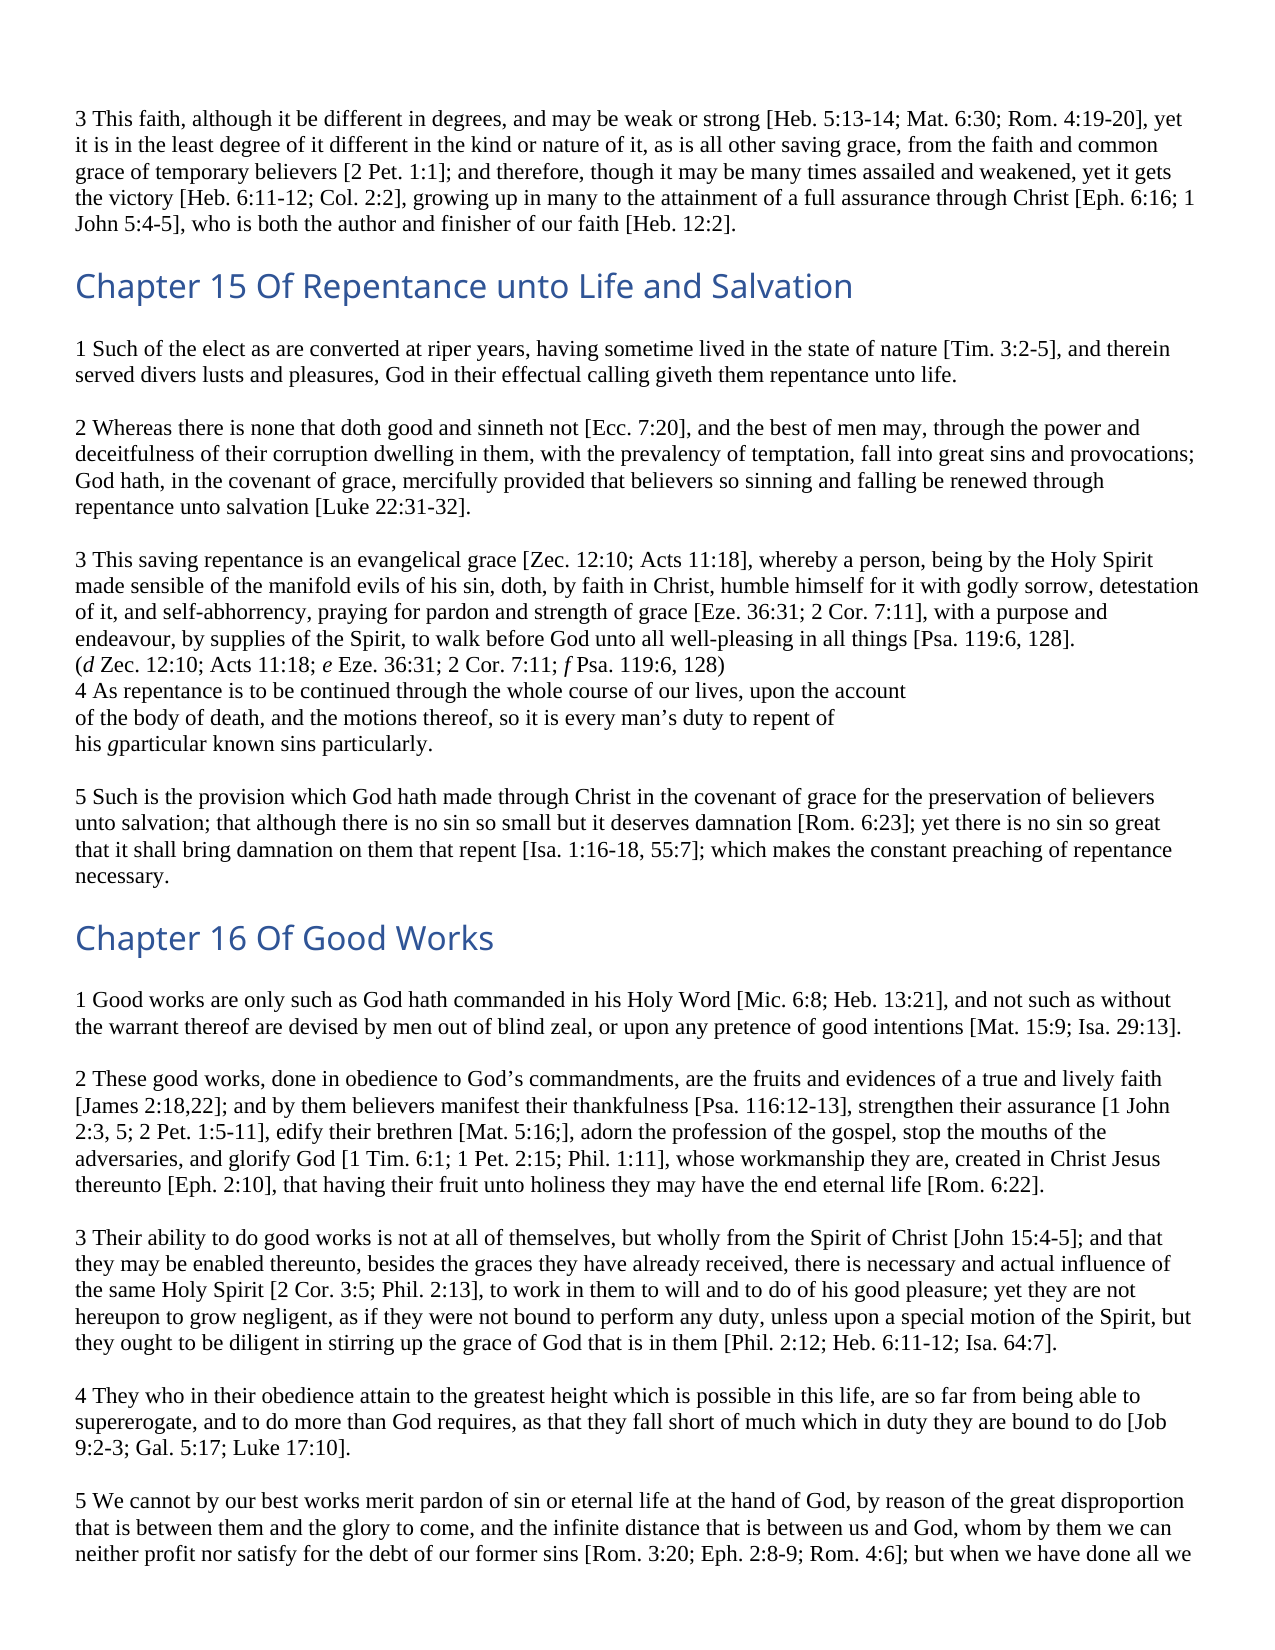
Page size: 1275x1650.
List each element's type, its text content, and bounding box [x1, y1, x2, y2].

text 2 Whereas there is none that doth good and sinneth not [Ecc. 7:20], and the best of men may, through the power and deceitfulness of their corruption dwelling in them, with the prevalency of temptation, fall into great sins and provocations; God hath, in the covenant of grace, mercifully provided that believers so sinning and falling be renewed through repentance unto salvation [Luke 22:31-32]. [75, 414, 1200, 519]
text 4 They who in their obedience attain to the greatest height which is possible in this life, are so far from being able to supererogate, and to do more than God requires, as that they fall short of much which in duty they are bound to do [Job 9:2-3; Gal. 5:17; Luke 17:10]. [75, 1382, 1200, 1461]
text 4 As repentance is to be continued through the whole course of our lives, upon the account [75, 677, 1200, 704]
text 2 These good works, done in obedience to God’s commandments, are the fruits and evidences of a true and lively faith [James 2:18,22]; and by them believers manifest their thankfulness [Psa. 116:12-13], strengthen their assurance [1 John 2:3, 5; 2 Pet. 1:5-11], edify their brethren [Mat. 5:16;], adorn the profession of the gospel, stop the mouths of the adversaries, and glorify God [1 Tim. 6:1; 1 Pet. 2:15; Phil. 1:11], whose workmanship they are, created in Christ Jesus thereunto [Eph. 2:10], that having their fruit unto holiness they may have the end eternal life [Rom. 6:22]. [75, 1066, 1200, 1197]
text 3 This faith, although it be different in degrees, and may be weak or strong [Heb. 5:13-14; Mat. 6:30; Rom. 4:19-20], yet it is in the least degree of it different in the kind or nature of it, as is all other saving grace, from the faith and common grace of temporary believers [2 Pet. 1:1]; and therefore, though it may be many times assailed and weakened, yet it gets the victory [Heb. 6:11-12; Col. 2:2], growing up in many to the attainment of a full assurance through Christ [Eph. 6:16; 1 John 5:4-5], who is both the author and finisher of our faith [Heb. 12:2]. [75, 105, 1200, 237]
text (d Zec. 12:10; Acts 11:18; e Eze. 36:31; 2 Cor. 7:11; f Psa. 119:6, 128) [75, 651, 1200, 677]
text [75, 1487, 1200, 1566]
text his gparticular known sins particularly. [75, 730, 1200, 757]
text of the body of death, and the motions thereof, so it is every man’s duty to repent of [75, 704, 1200, 730]
subtitle Chapter 16 Of Good Works [75, 915, 1200, 960]
text 5 Such is the provision which God hath made through Christ in the covenant of grace for the preservation of believers unto salvation; that although there is no sin so small but it deserves damnation [Rom. 6:23]; yet there is no sin so great that it shall bring damnation on them that repent [Isa. 1:16-18, 55:7]; which makes the constant preaching of repentance necessary. [75, 783, 1200, 888]
text 3 This saving repentance is an evangelical grace [Zec. 12:10; Acts 11:18], whereby a person, being by the Holy Spirit made sensible of the manifold evils of his sin, doth, by faith in Christ, humble himself for it with godly sorrow, detestation of it, and self-abhorrency, praying for pardon and strength of grace [Eze. 36:31; 2 Cor. 7:11], with a purpose and endeavour, by supplies of the Spirit, to walk before God unto all well-pleasing in all things [Psa. 119:6, 128]. [75, 546, 1200, 651]
text 1 Such of the elect as are converted at riper years, having sometime lived in the state of nature [Tim. 3:2-5], and therein served divers lusts and pleasures, God in their effectual calling giveth them repentance unto life. [75, 335, 1200, 388]
text 1 Good works are only such as God hath commanded in his Holy Word [Mic. 6:8; Heb. 13:21], and not such as without the warrant thereof are devised by men out of blind zeal, or upon any pretence of good intentions [Mat. 15:9; Isa. 29:13]. [75, 986, 1200, 1039]
subtitle Chapter 15 Of Repentance unto Life and Salvation [75, 263, 1200, 308]
text 3 Their ability to do good works is not at all of themselves, but wholly from the Spirit of Christ [John 15:4-5]; and that they may be enabled thereunto, besides the graces they have already received, there is necessary and actual influence of the same Holy Spirit [2 Cor. 3:5; Phil. 2:13], to work in them to will and to do of his good pleasure; yet they are not hereupon to grow negligent, as if they were not bound to perform any duty, unless upon a special motion of the Spirit, but they ought to be diligent in stirring up the grace of God that is in them [Phil. 2:12; Heb. 6:11-12; Isa. 64:7]. [75, 1224, 1200, 1355]
